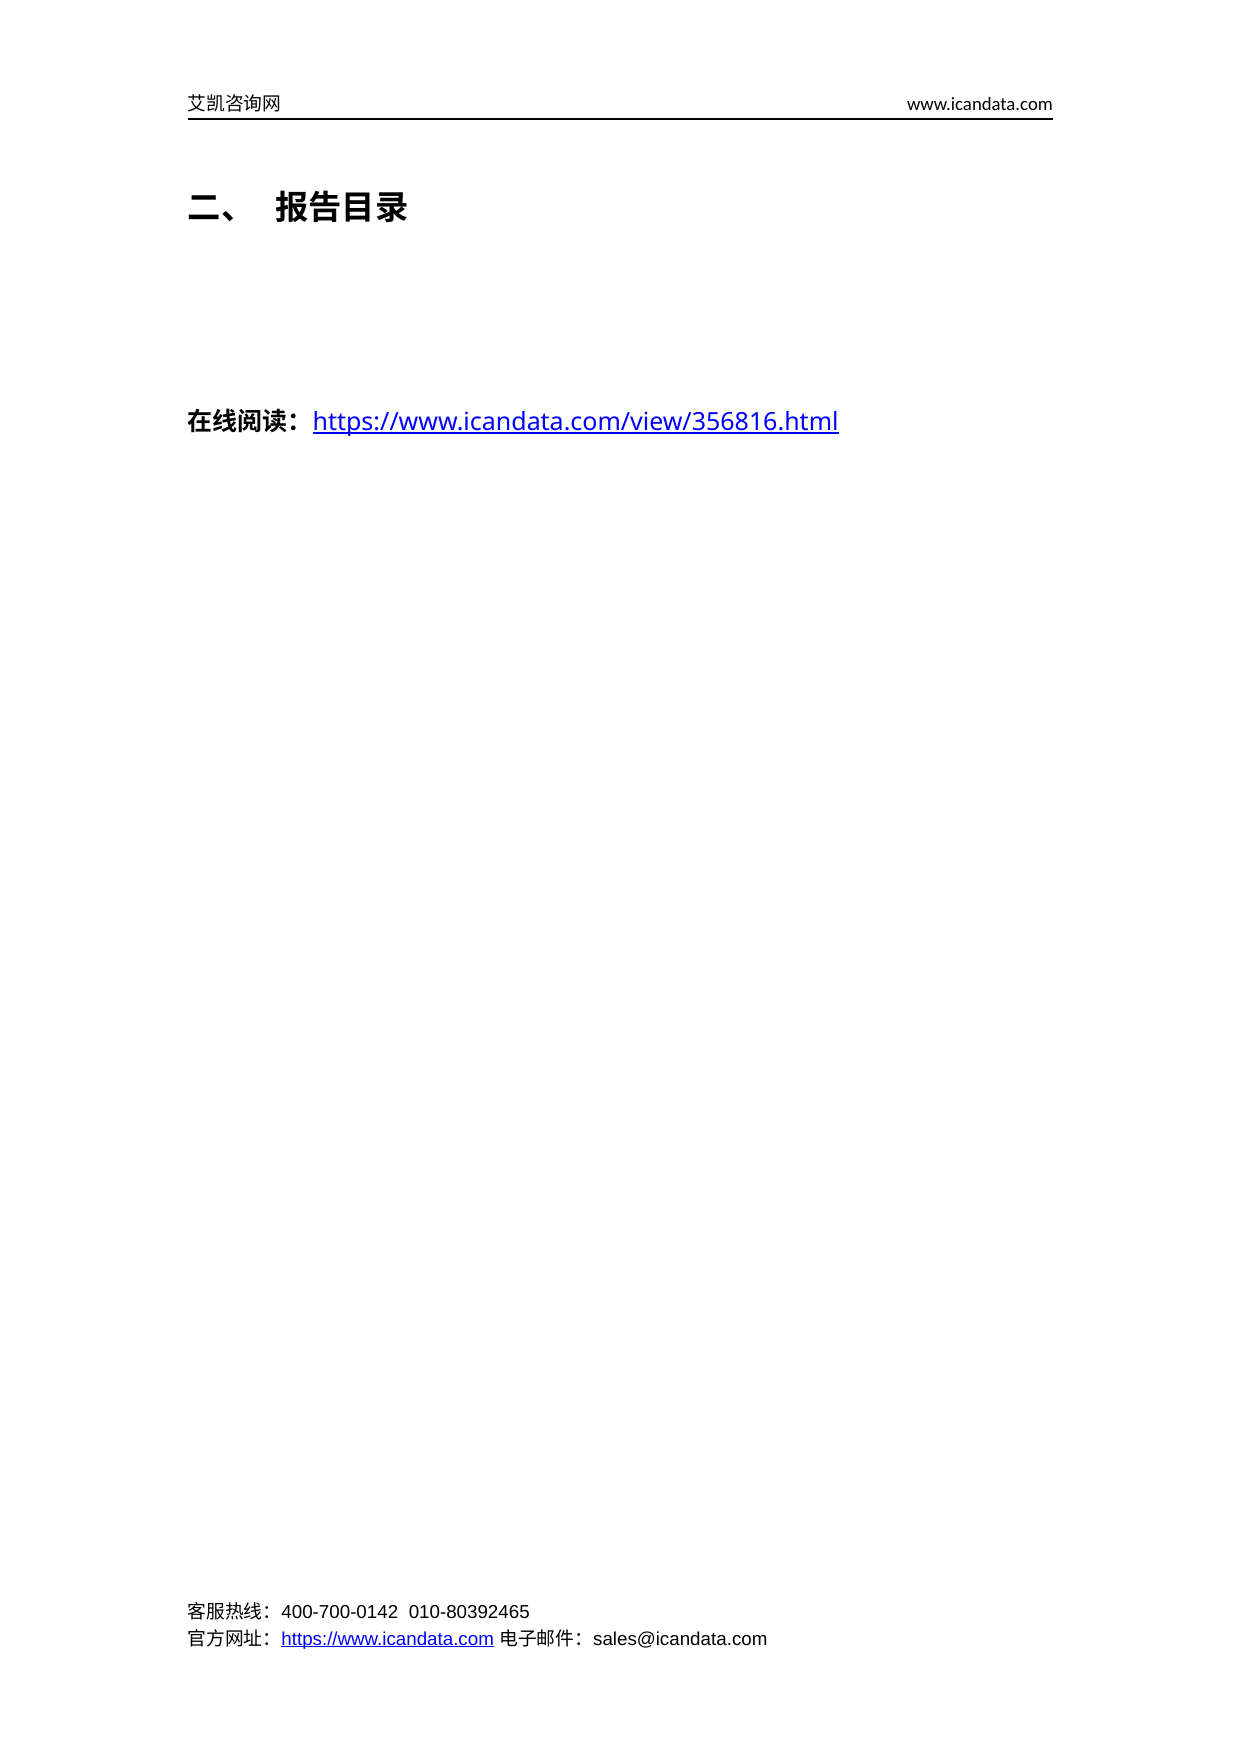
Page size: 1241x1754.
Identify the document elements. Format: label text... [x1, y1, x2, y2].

subtitle 报告目录 [187, 172, 1053, 237]
text 在线阅读：https://www.icandata.com/view/356816.html [187, 387, 1053, 452]
